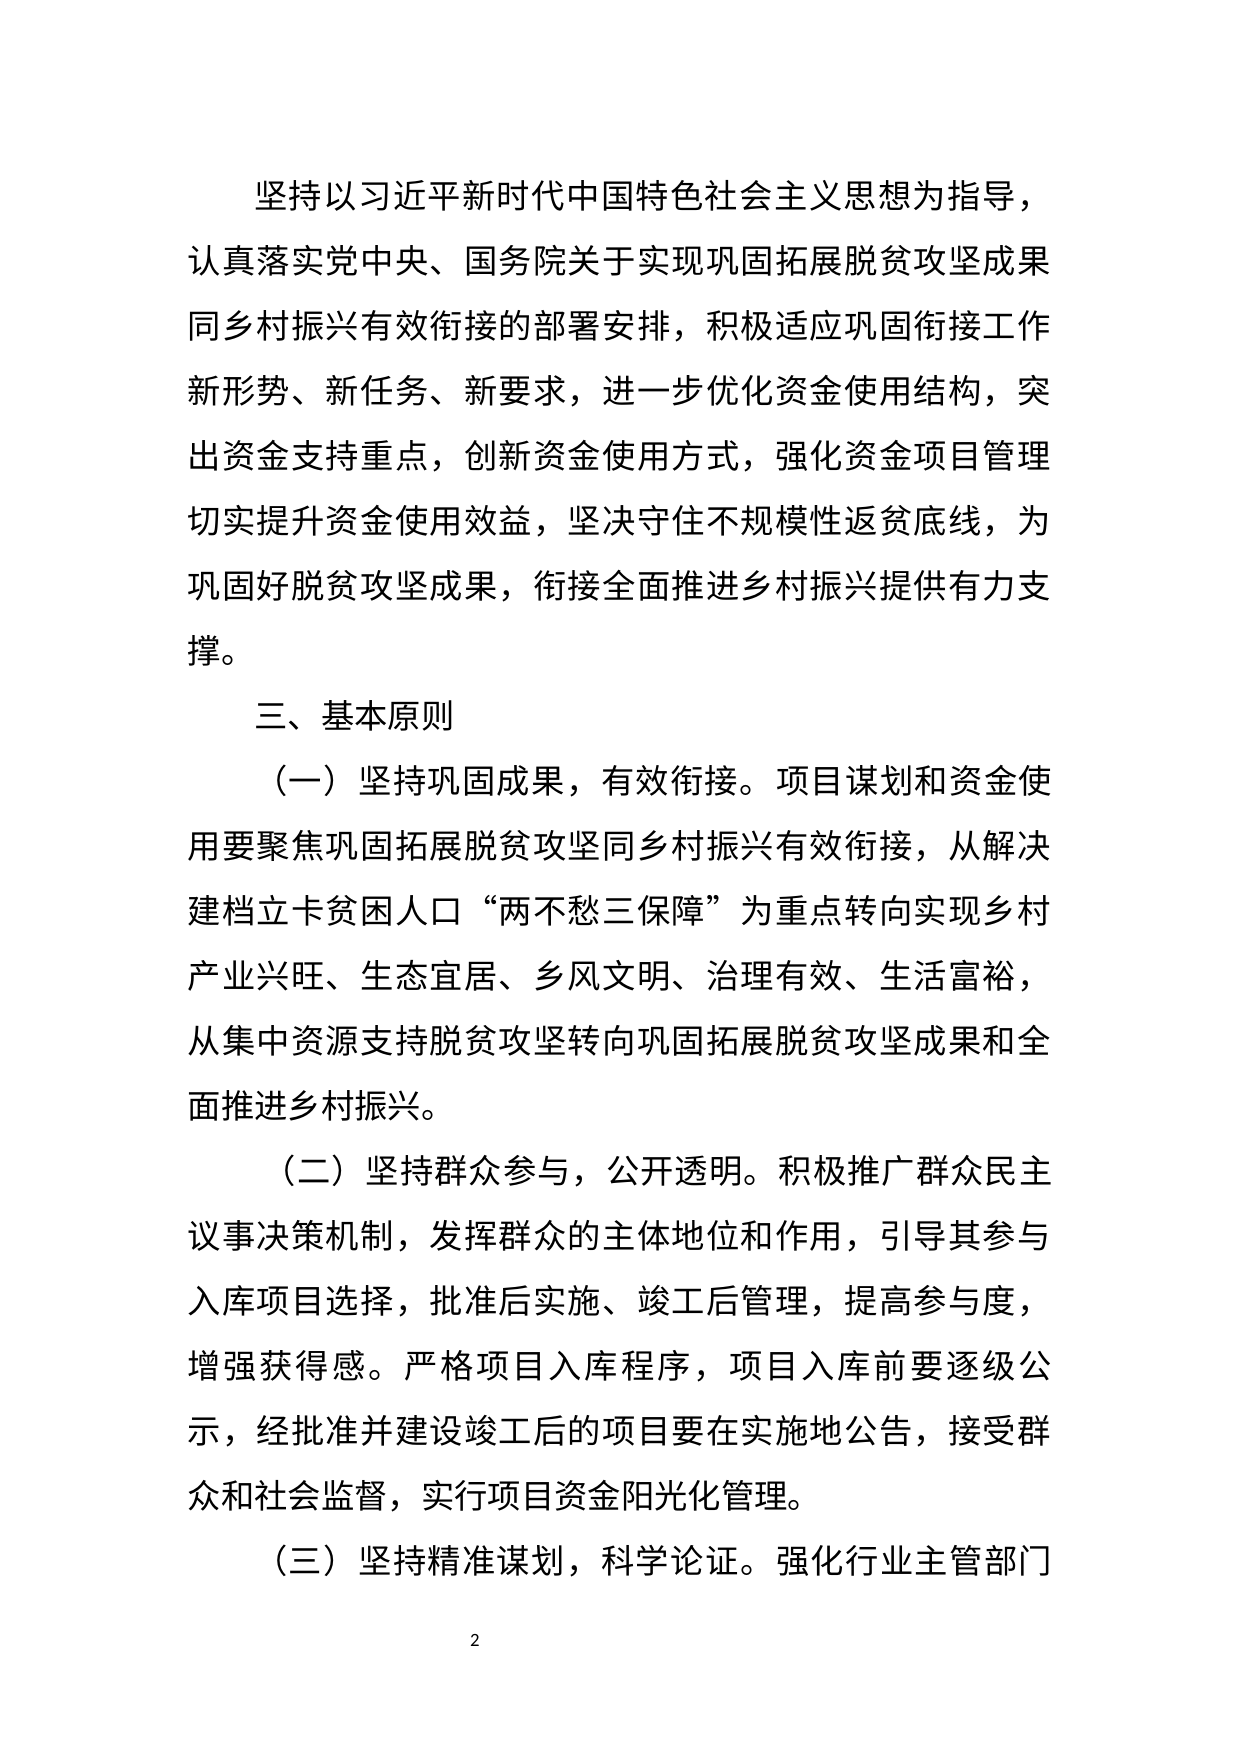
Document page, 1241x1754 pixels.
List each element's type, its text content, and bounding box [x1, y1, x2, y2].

text （二）坚持群众参与，公开透明。积极推广群众民主议事决策机制，发挥群众的主体地位和作用，引导其参与入库项目选择，批准后实施、竣工后管理，提高参与度，增强获得感。严格项目入库程序，项目入库前要逐级公示，经批准并建设竣工后的项目要在实施地公告，接受群众和社会监督，实行项目资金阳光化管理。 [187, 1137, 1053, 1527]
text 坚持以习近平新时代中国特色社会主义思想为指导，认真落实党中央、国务院关于实现巩固拓展脱贫攻坚成果同乡村振兴有效衔接的部署安排，积极适应巩固衔接工作新形势、新任务、新要求，进一步优化资金使用结构，突出资金支持重点，创新资金使用方式，强化资金项目管理，切实提升资金使用效益，坚决守住不规模性返贫底线，为巩固好脱贫攻坚成果，衔接全面推进乡村振兴提供有力支撑。 [187, 162, 1053, 682]
list （一）坚持巩固成果，有效衔接。项目谋划和资金使用要聚焦巩固拓展脱贫攻坚同乡村振兴有效衔接，从解决建档立卡贫困人口“两不愁三保障”为重点转向实现乡村产业兴旺、生态宜居、乡风文明、治理有效、生活富裕，从集中资源支持脱贫攻坚转向巩固拓展脱贫攻坚成果和全面推进乡村振兴。 [187, 747, 1053, 1137]
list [187, 1527, 1053, 1592]
list 三、基本原则 [187, 682, 1053, 747]
